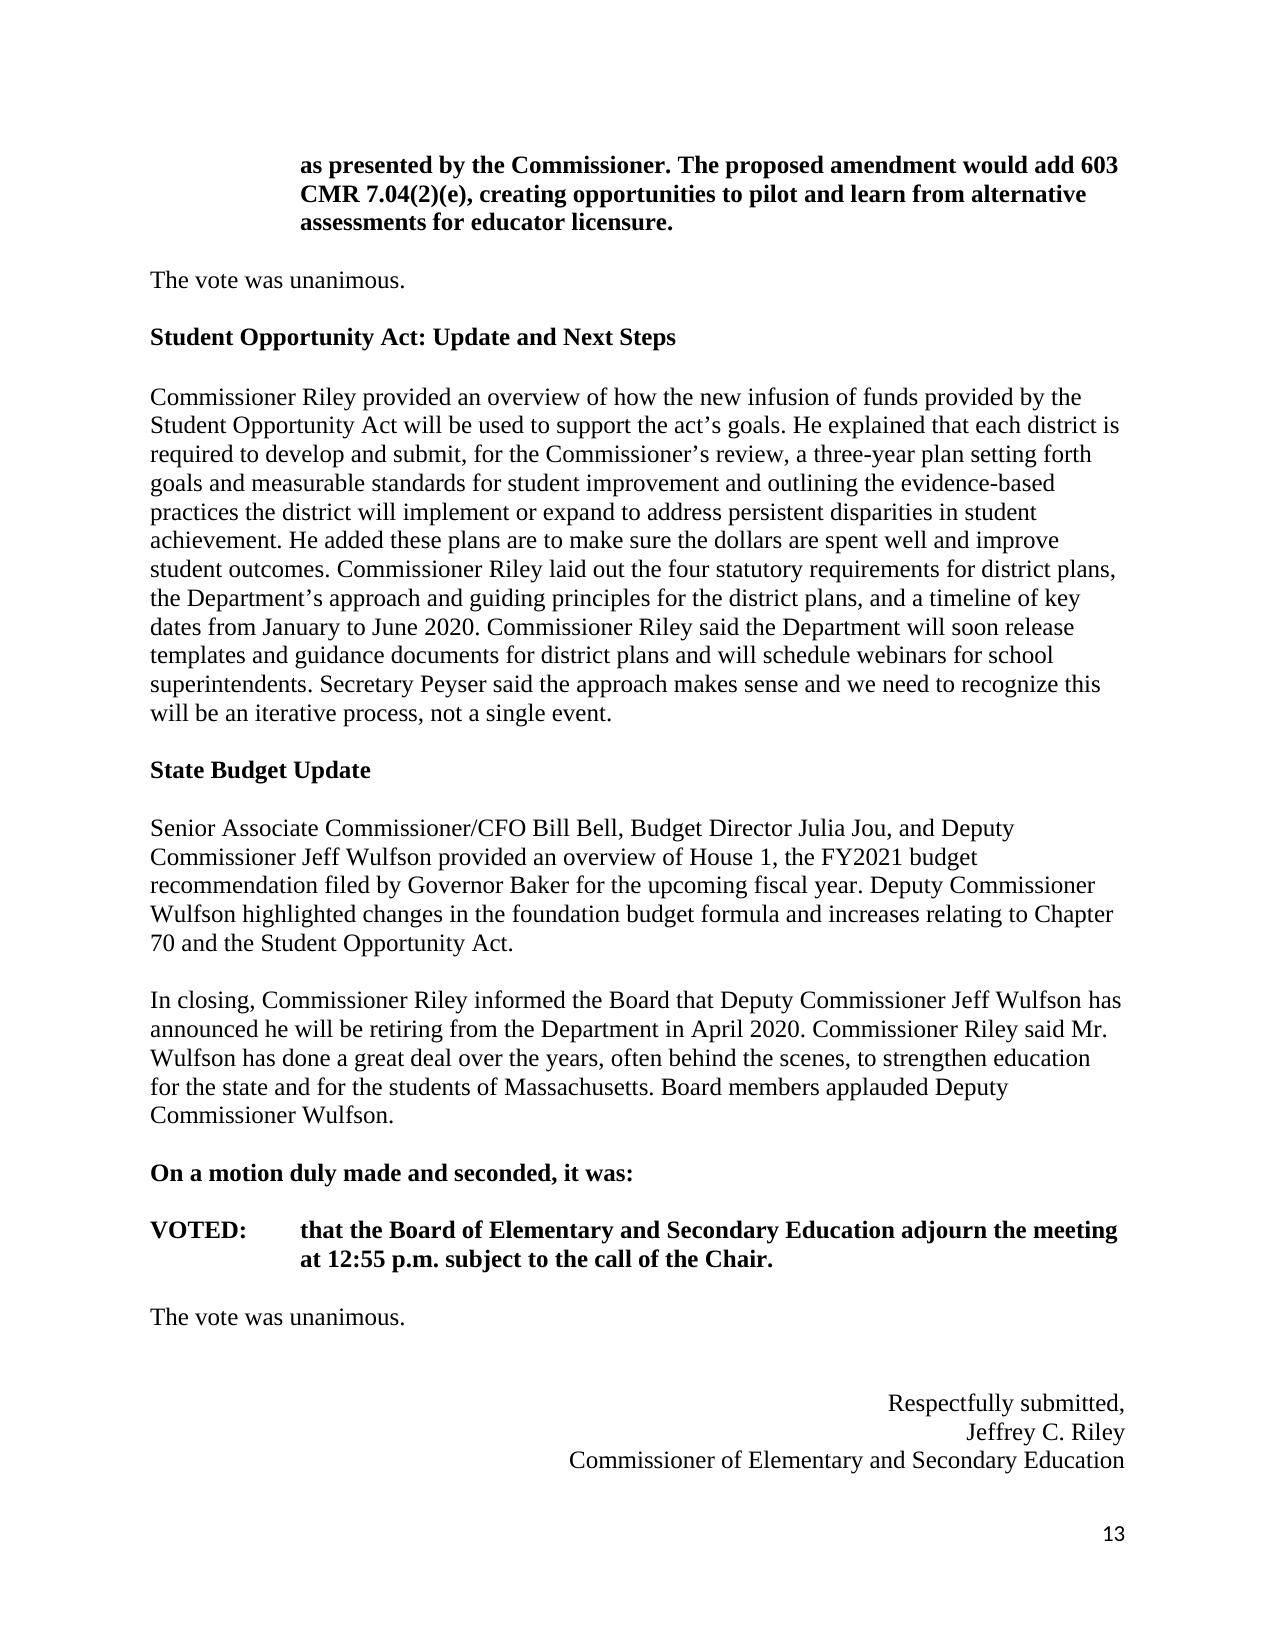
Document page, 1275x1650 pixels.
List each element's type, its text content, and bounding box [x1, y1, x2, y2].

text Commissioner of Elementary and Secondary Education [150, 1446, 1125, 1474]
text State Budget Update [150, 756, 1125, 784]
text Respectfully submitted, [150, 1388, 1125, 1417]
text VOTED: that the Board of Elementary and Secondary Education adjourn the meeting at 12:55 p.m. subject to the call of the Chair. [150, 1216, 1125, 1273]
text The vote was unanimous. [150, 265, 1125, 294]
text On a motion duly made and seconded, it was: [150, 1158, 1125, 1187]
subtitle Student Opportunity Act: Update and Next Steps [150, 322, 1125, 351]
text Commissioner Riley provided an overview of how the new infusion of funds provided by the Student Opportunity Act will be used to support the act’s goals. He explained that each district is required to develop and submit, for the Commissioner’s review, a three-year plan setting forth goals and measurable standards for student improvement and outlining the evidence-based practices the district will implement or expand to address persistent disparities in student achievement. He added these plans are to make sure the dollars are spent well and improve student outcomes. Commissioner Riley laid out the four statutory requirements for district plans, the Department’s approach and guiding principles for the district plans, and a timeline of key dates from January to June 2020. Commissioner Riley said the Department will soon release templates and guidance documents for district plans and will schedule webinars for school superintendents. Secretary Peyser said the approach makes sense and we need to recognize this will be an iterative process, not a single event. [150, 382, 1125, 727]
text In closing, Commissioner Riley informed the Board that Deputy Commissioner Jeff Wulfson has announced he will be retiring from the Department in April 2020. Commissioner Riley said Mr. Wulfson has done a great deal over the years, often behind the scenes, to strengthen education for the state and for the students of Massachusetts. Board members applauded Deputy Commissioner Wulfson. [150, 986, 1125, 1129]
text The vote was unanimous. [150, 1302, 1125, 1331]
text Jeffrey C. Riley [150, 1417, 1125, 1446]
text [150, 150, 1125, 236]
text Senior Associate Commissioner/CFO Bill Bell, Budget Director Julia Jou, and Deputy Commissioner Jeff Wulfson provided an overview of House 1, the FY2021 budget recommendation filed by Governor Baker for the upcoming fiscal year. Deputy Commissioner Wulfson highlighted changes in the foundation budget formula and increases relating to Chapter 70 and the Student Opportunity Act. [150, 813, 1125, 957]
